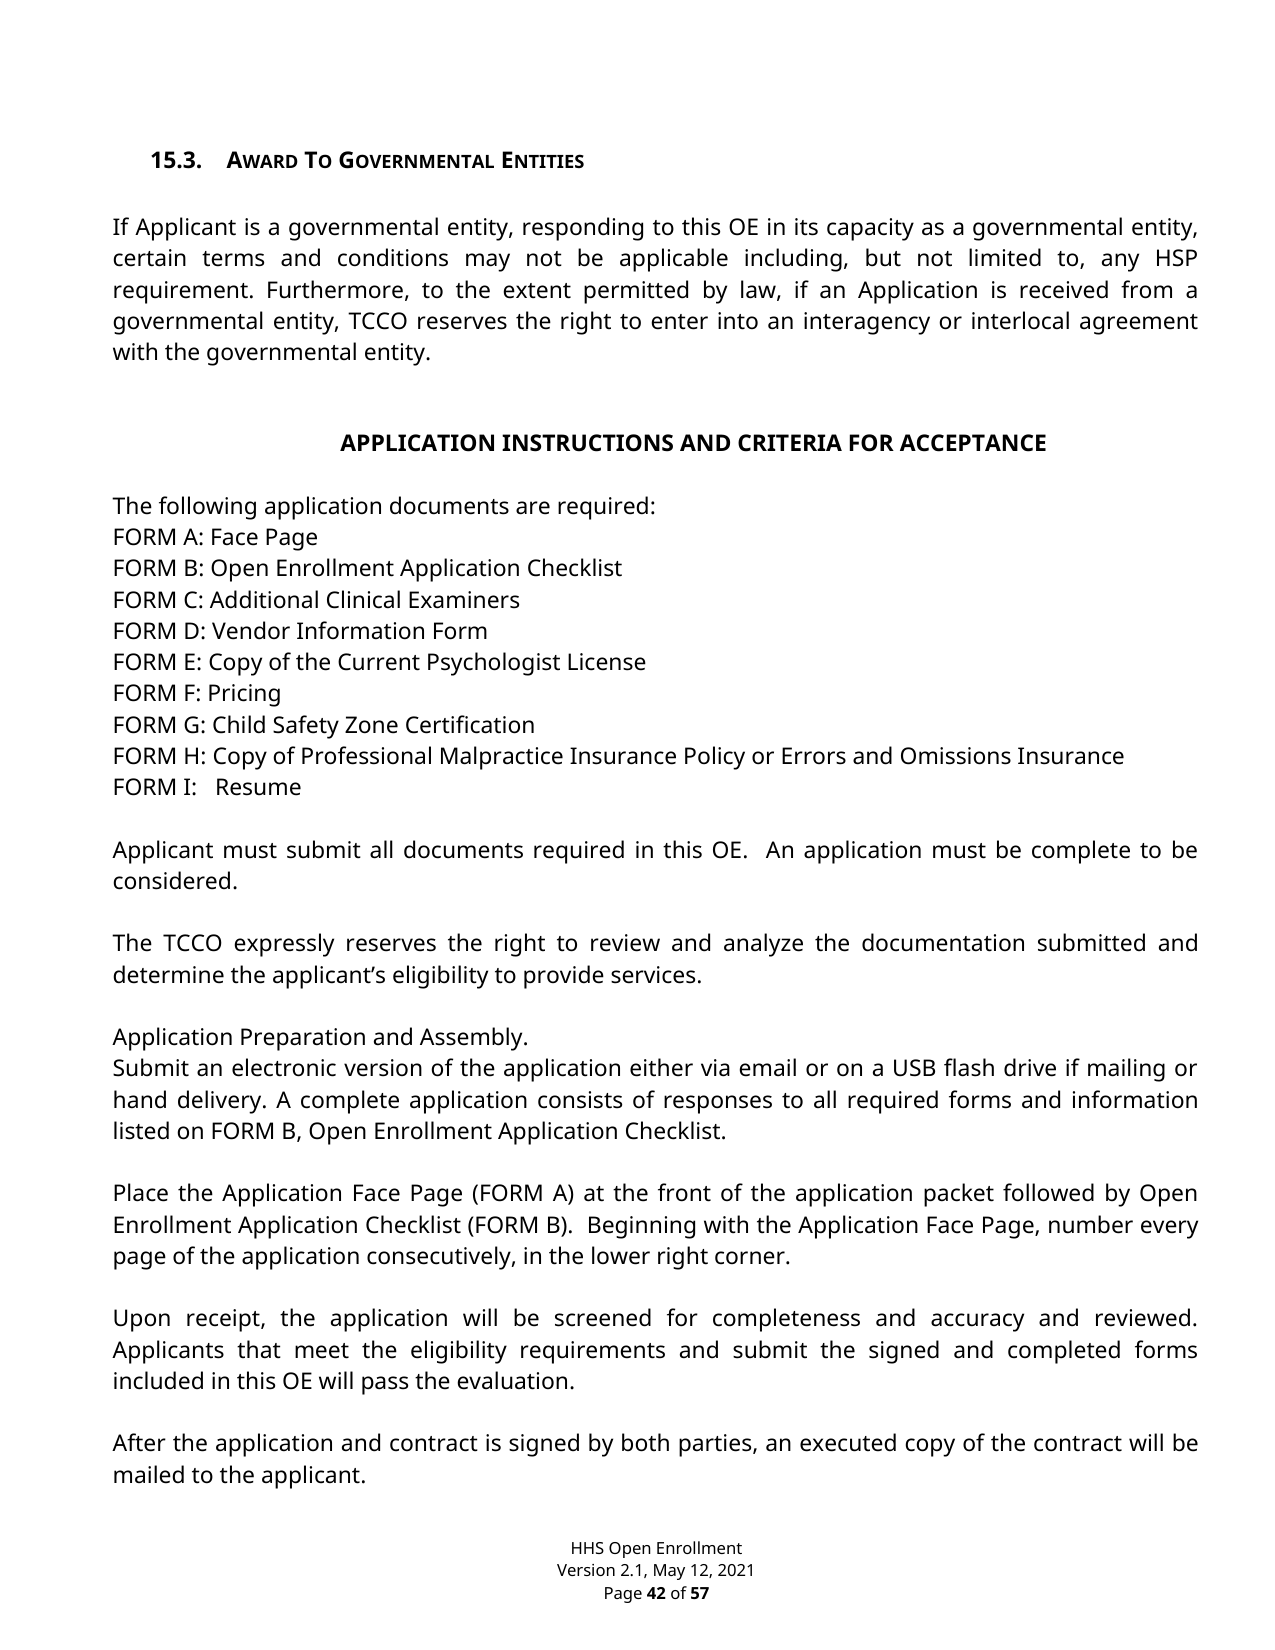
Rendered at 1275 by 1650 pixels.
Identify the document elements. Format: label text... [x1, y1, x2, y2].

text Application Preparation and Assembly. [112, 1021, 1200, 1052]
text Applicant must submit all documents required in this OE. An application must be complete to be considered. [112, 834, 1200, 896]
text FORM E: Copy of the Current Psychologist License [112, 646, 1200, 677]
text Upon receipt, the application will be screened for completeness and accuracy and reviewed. Applicants that meet the eligibility requirements and submit the signed and completed forms included in this OE will pass the evaluation. [112, 1302, 1200, 1396]
text Submit an electronic version of the application either via email or on a USB flash drive if mailing or hand delivery. A complete application consists of responses to all required forms and information listed on FORM B, Open Enrollment Application Checklist. [112, 1052, 1200, 1146]
text FORM B: Open Enrollment Application Checklist [112, 552, 1200, 584]
text If Applicant is a governmental entity, responding to this OE in its capacity as a governmental entity, certain terms and conditions may not be applicable including, but not limited to, any HSP requirement. Furthermore, to the extent permitted by law, if an Application is received from a governmental entity, TCCO reserves the right to enter into an interagency or interlocal agreement with the governmental entity. [112, 211, 1200, 367]
text Place the Application Face Page (FORM A) at the front of the application packet followed by Open Enrollment Application Checklist (FORM B). Beginning with the Application Face Page, number every page of the application consecutively, in the lower right corner. [112, 1177, 1200, 1271]
text After the application and contract is signed by both parties, an executed copy of the contract will be mailed to the applicant. [112, 1427, 1200, 1490]
text FORM F: Pricing [112, 677, 1200, 709]
text APPLICATION INSTRUCTIONS AND CRITERIA FOR ACCEPTANCE [187, 427, 1200, 459]
text FORM I: Resume [112, 771, 1200, 802]
text FORM C: Additional Clinical Examiners [112, 584, 1200, 615]
text FORM G: Child Safety Zone Certification [112, 709, 1200, 740]
text The following application documents are required: [112, 490, 1200, 521]
text FORM H: Copy of Professional Malpractice Insurance Policy or Errors and Omissions Insurance [112, 740, 1200, 771]
list Award To Governmental Entities [150, 144, 1200, 175]
text The TCCO expressly reserves the right to review and analyze the documentation submitted and determine the applicant’s eligibility to provide services. [112, 927, 1200, 990]
text FORM D: Vendor Information Form [112, 615, 1200, 646]
text FORM A: Face Page [112, 521, 1200, 552]
